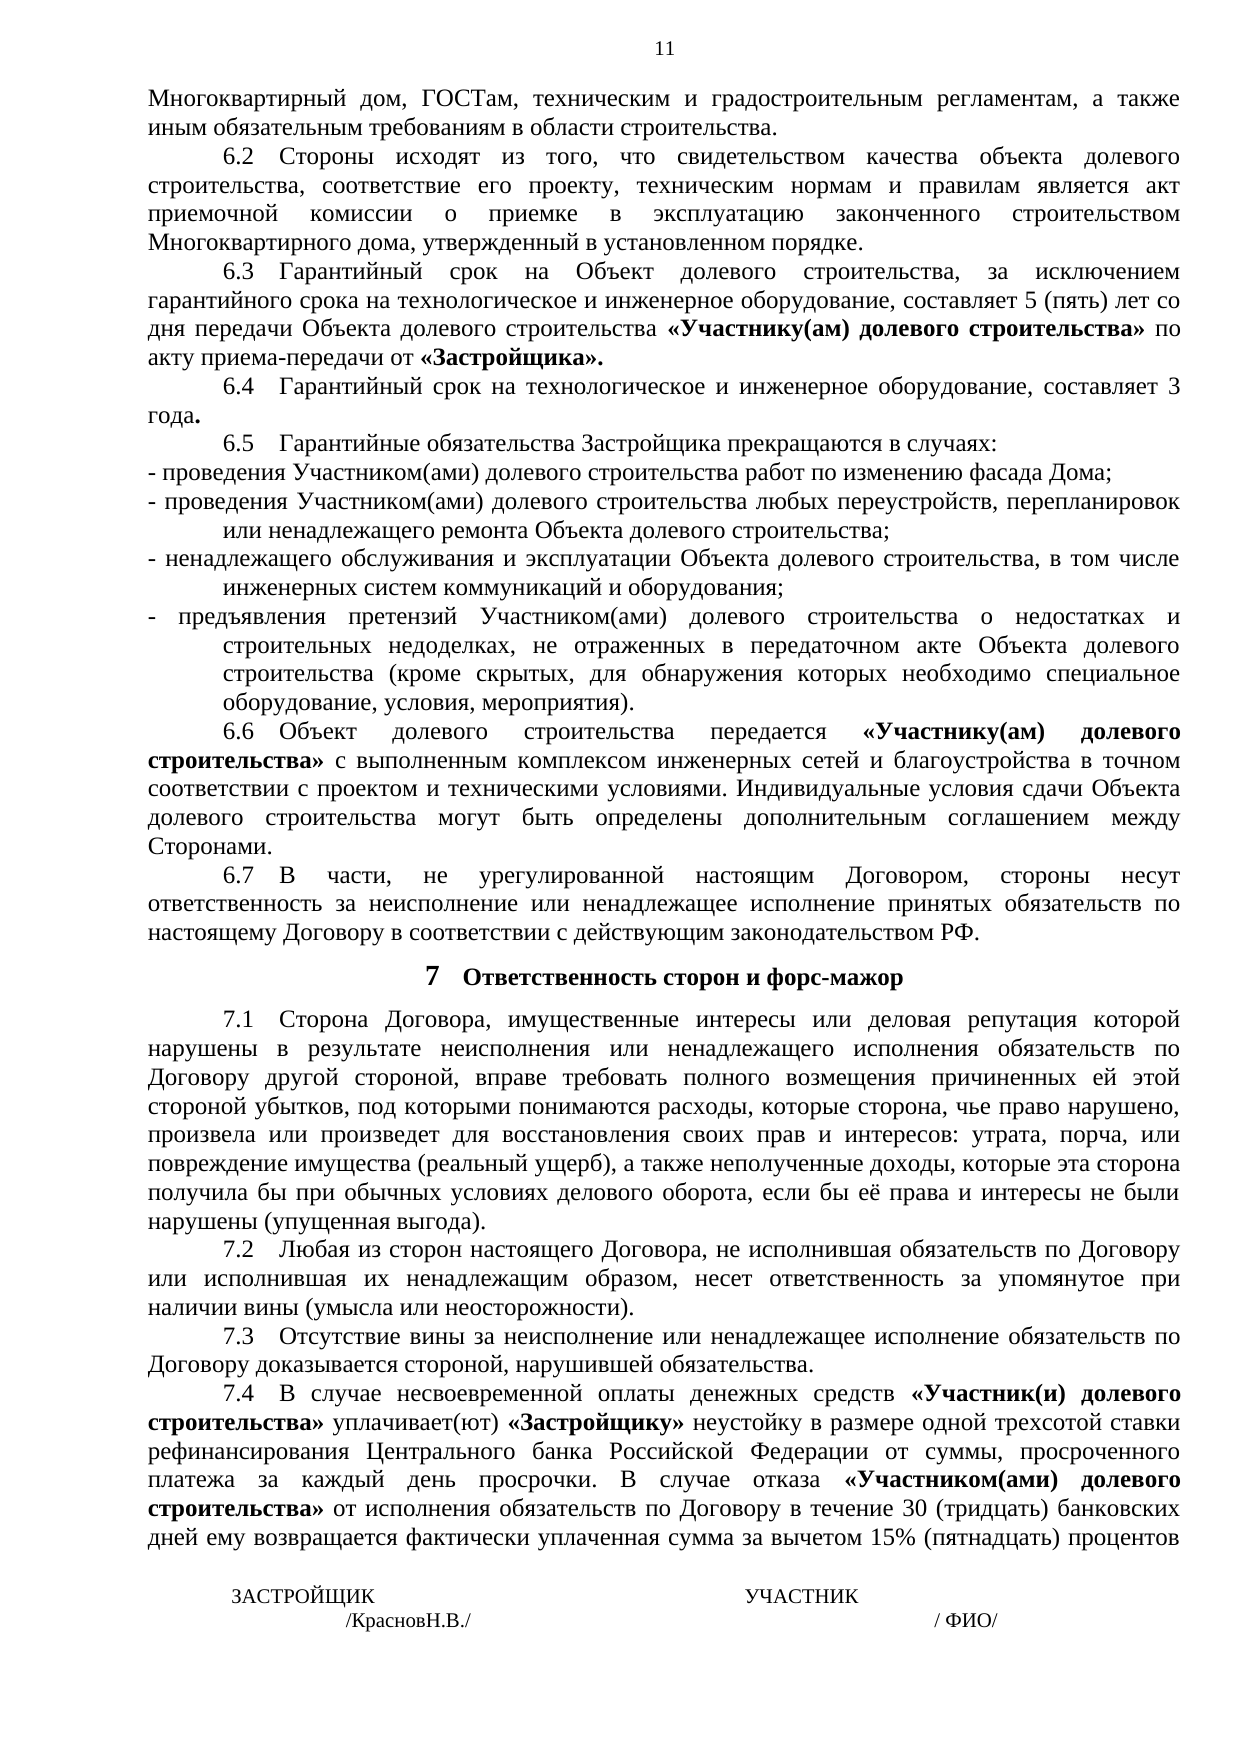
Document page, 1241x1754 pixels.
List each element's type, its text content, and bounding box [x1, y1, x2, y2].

list Гарантийные обязательства Застройщика прекращаются в случаях: [148, 428, 1181, 457]
text - ненадлежащего обслуживания и эксплуатации Объекта долевого строительства, в том числе инженерных систем коммуникаций и оборудования; [148, 543, 1181, 601]
text - предъявления претензий Участником(ами) долевого строительства о недостатках и строительных недоделках, не отраженных в передаточном акте Объекта долевого строительства (кроме скрытых, для обнаружения которых необходимо специальное оборудование, условия, мероприятия). [148, 601, 1181, 716]
text - проведения Участником(ами) долевого строительства любых переустройств, перепланировок или ненадлежащего ремонта Объекта долевого строительства; [148, 486, 1181, 543]
list Гарантийный срок на Объект долевого строительства, за исключением гарантийного срока на технологическое и инженерное оборудование, составляет 5 (пять) лет со дня передачи Объекта долевого строительства «Участнику(ам) долевого строительства» по акту приема-передачи от «Застройщика». [148, 256, 1181, 371]
text - проведения Участником(ами) долевого строительства работ по изменению фасада Дома; [148, 457, 1181, 486]
list Отсутствие вины за неисполнение или ненадлежащее исполнение обязательств по Договору доказывается стороной, нарушившей обязательства. [148, 1321, 1181, 1378]
list Объект долевого строительства передается «Участнику(ам) долевого строительства» с выполненным комплексом инженерных сетей и благоустройства в точном соответствии с проектом и техническими условиями. Индивидуальные условия сдачи Объекта долевого строительства могут быть определены дополнительным соглашением между Сторонами. [148, 716, 1181, 860]
list Любая из сторон настоящего Договора, не исполнившая обязательств по Договору или исполнившая их ненадлежащим образом, несет ответственность за упомянутое при наличии вины (умысла или неосторожности). [148, 1234, 1181, 1321]
list Стороны исходят из того, что свидетельством качества объекта долевого строительства, соответствие его проекту, техническим нормам и правилам является акт приемочной комиссии о приемке в эксплуатацию законченного строительством Многоквартирного дома, утвержденный в установленном порядке. [148, 141, 1181, 256]
list Гарантийный срок на технологическое и инженерное оборудование, составляет 3 года. [148, 371, 1181, 428]
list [148, 83, 1181, 141]
list Сторона Договора, имущественные интересы или деловая репутация которой нарушены в результате неисполнения или ненадлежащего исполнения обязательств по Договору другой стороной, вправе требовать полного возмещения причиненных ей этой стороной убытков, под которыми понимаются расходы, которые сторона, чье право нарушено, произвела или произведет для восстановления своих прав и интересов: утрата, порча, или повреждение имущества (реальный ущерб), а также неполученные доходы, которые эта сторона получила бы при обычных условиях делового оборота, если бы её права и интересы не были нарушены (упущенная выгода). [148, 1004, 1181, 1234]
list Ответственность сторон и форс-мажор [148, 958, 1181, 992]
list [148, 1378, 1181, 1551]
list В части, не урегулированной настоящим Договором, стороны несут ответственность за неисполнение или ненадлежащее исполнение принятых обязательств по настоящему Договору в соответствии с действующим законодательством РФ. [148, 860, 1181, 946]
